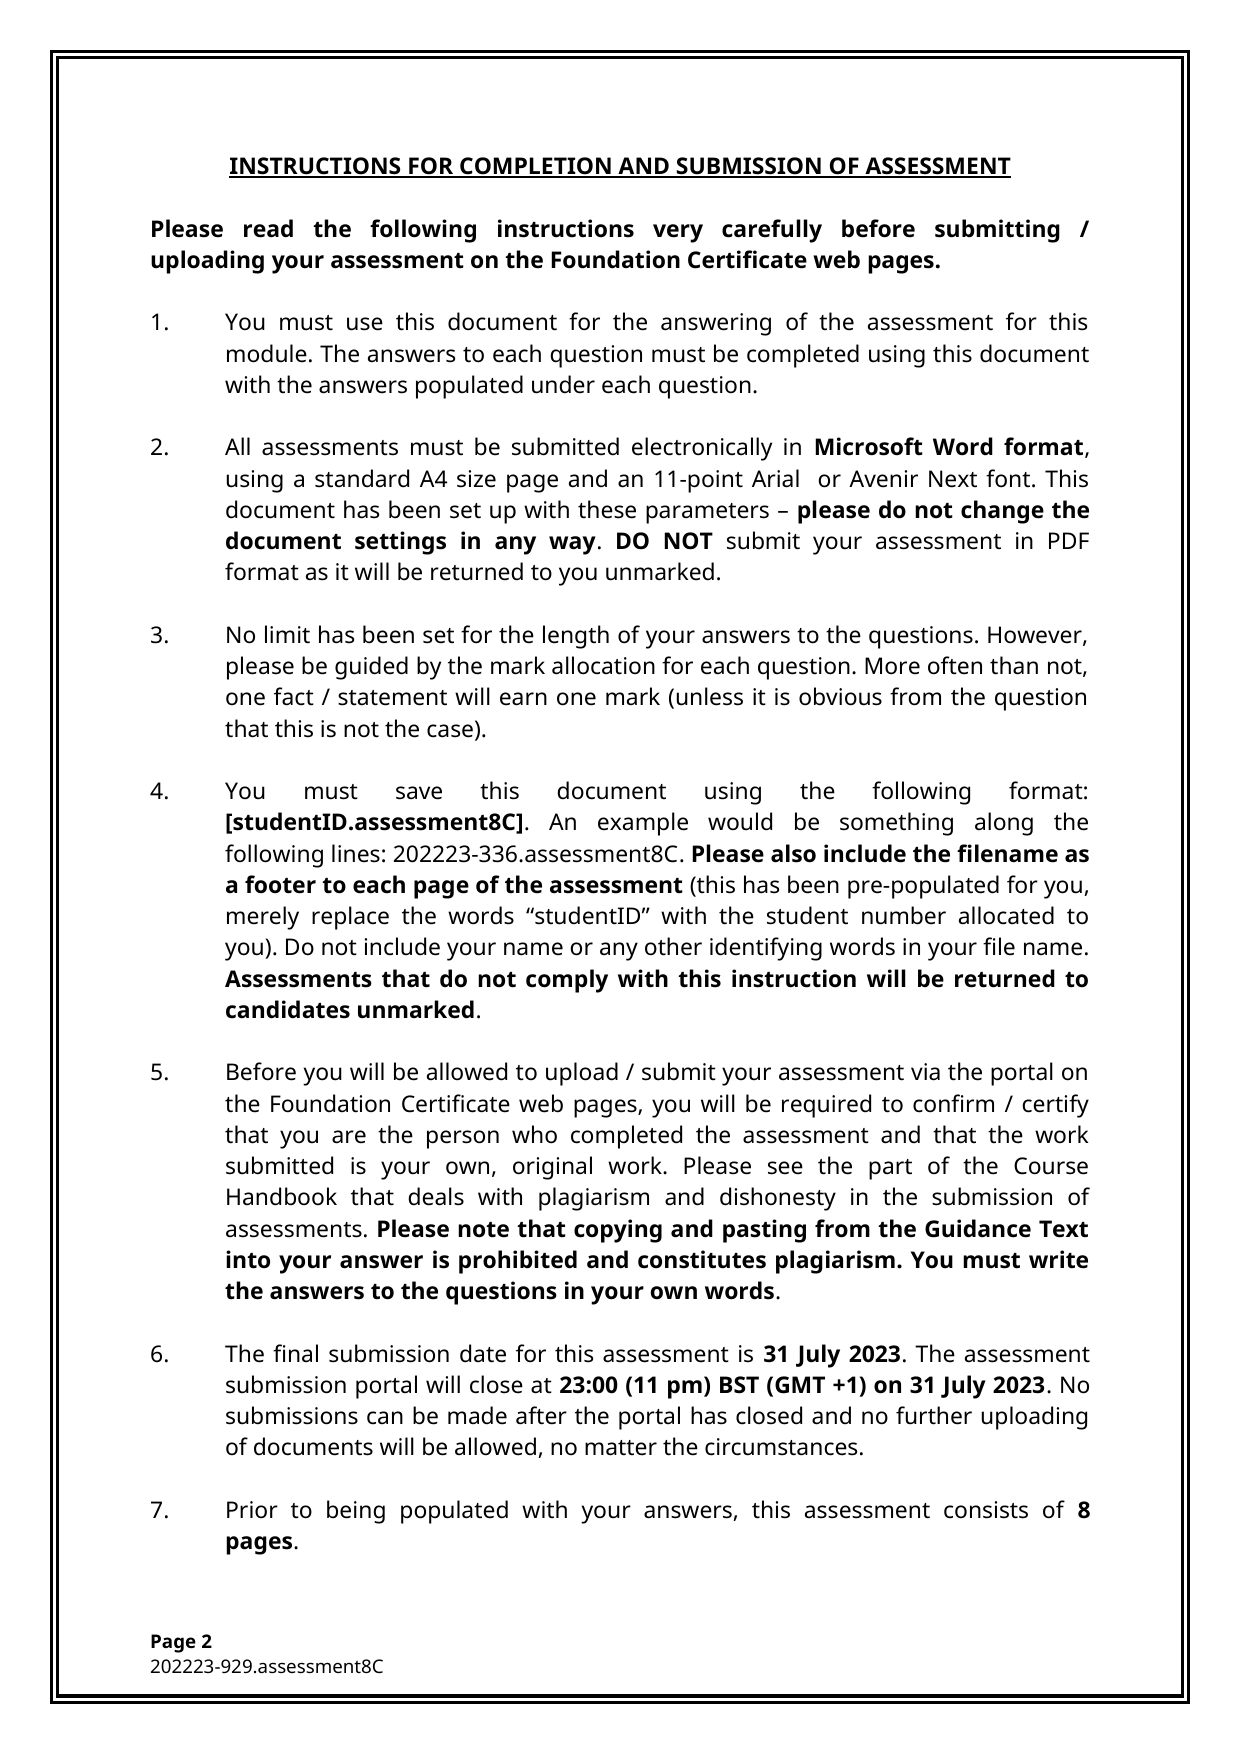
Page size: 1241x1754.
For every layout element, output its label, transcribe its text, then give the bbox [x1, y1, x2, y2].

text 2. All assessments must be submitted electronically in Microsoft Word format, using a standard A4 size page and an 11-point Arial or Avenir Next font. This document has been set up with these parameters – please do not change the document settings in any way. DO NOT submit your assessment in PDF format as it will be returned to you unmarked. [150, 431, 1090, 587]
text 6. The final submission date for this assessment is 31 July 2023. The assessment submission portal will close at 23:00 (11 pm) BST (GMT +1) on 31 July 2023. No submissions can be made after the portal has closed and no further uploading of documents will be allowed, no matter the circumstances. [150, 1337, 1090, 1462]
text 1. You must use this document for the answering of the assessment for this module. The answers to each question must be completed using this document with the answers populated under each question. [150, 306, 1090, 400]
text INSTRUCTIONS FOR COMPLETION AND SUBMISSION OF ASSESSMENT [150, 150, 1090, 181]
text 7. Prior to being populated with your answers, this assessment consists of 8 pages. [150, 1494, 1090, 1556]
text 3. No limit has been set for the length of your answers to the questions. However, please be guided by the mark allocation for each question. More often than not, one fact / statement will earn one mark (unless it is obvious from the question that this is not the case). [150, 619, 1090, 744]
text Please read the following instructions very carefully before submitting / uploading your assessment on the Foundation Certificate web pages. [150, 212, 1090, 275]
text 4. You must save this document using the following format: [studentID.assessment8C]. An example would be something along the following lines: 202223-336.assessment8C. Please also include the filename as a footer to each page of the assessment (this has been pre-populated for you, merely replace the words “studentID” with the student number allocated to you). Do not include your name or any other identifying words in your file name. Assessments that do not comply with this instruction will be returned to candidates unmarked. [150, 775, 1090, 1025]
text 5. Before you will be allowed to upload / submit your assessment via the portal on the Foundation Certificate web pages, you will be required to confirm / certify that you are the person who completed the assessment and that the work submitted is your own, original work. Please see the part of the Course Handbook that deals with plagiarism and dishonesty in the submission of assessments. Please note that copying and pasting from the Guidance Text into your answer is prohibited and constitutes plagiarism. You must write the answers to the questions in your own words. [150, 1056, 1090, 1306]
